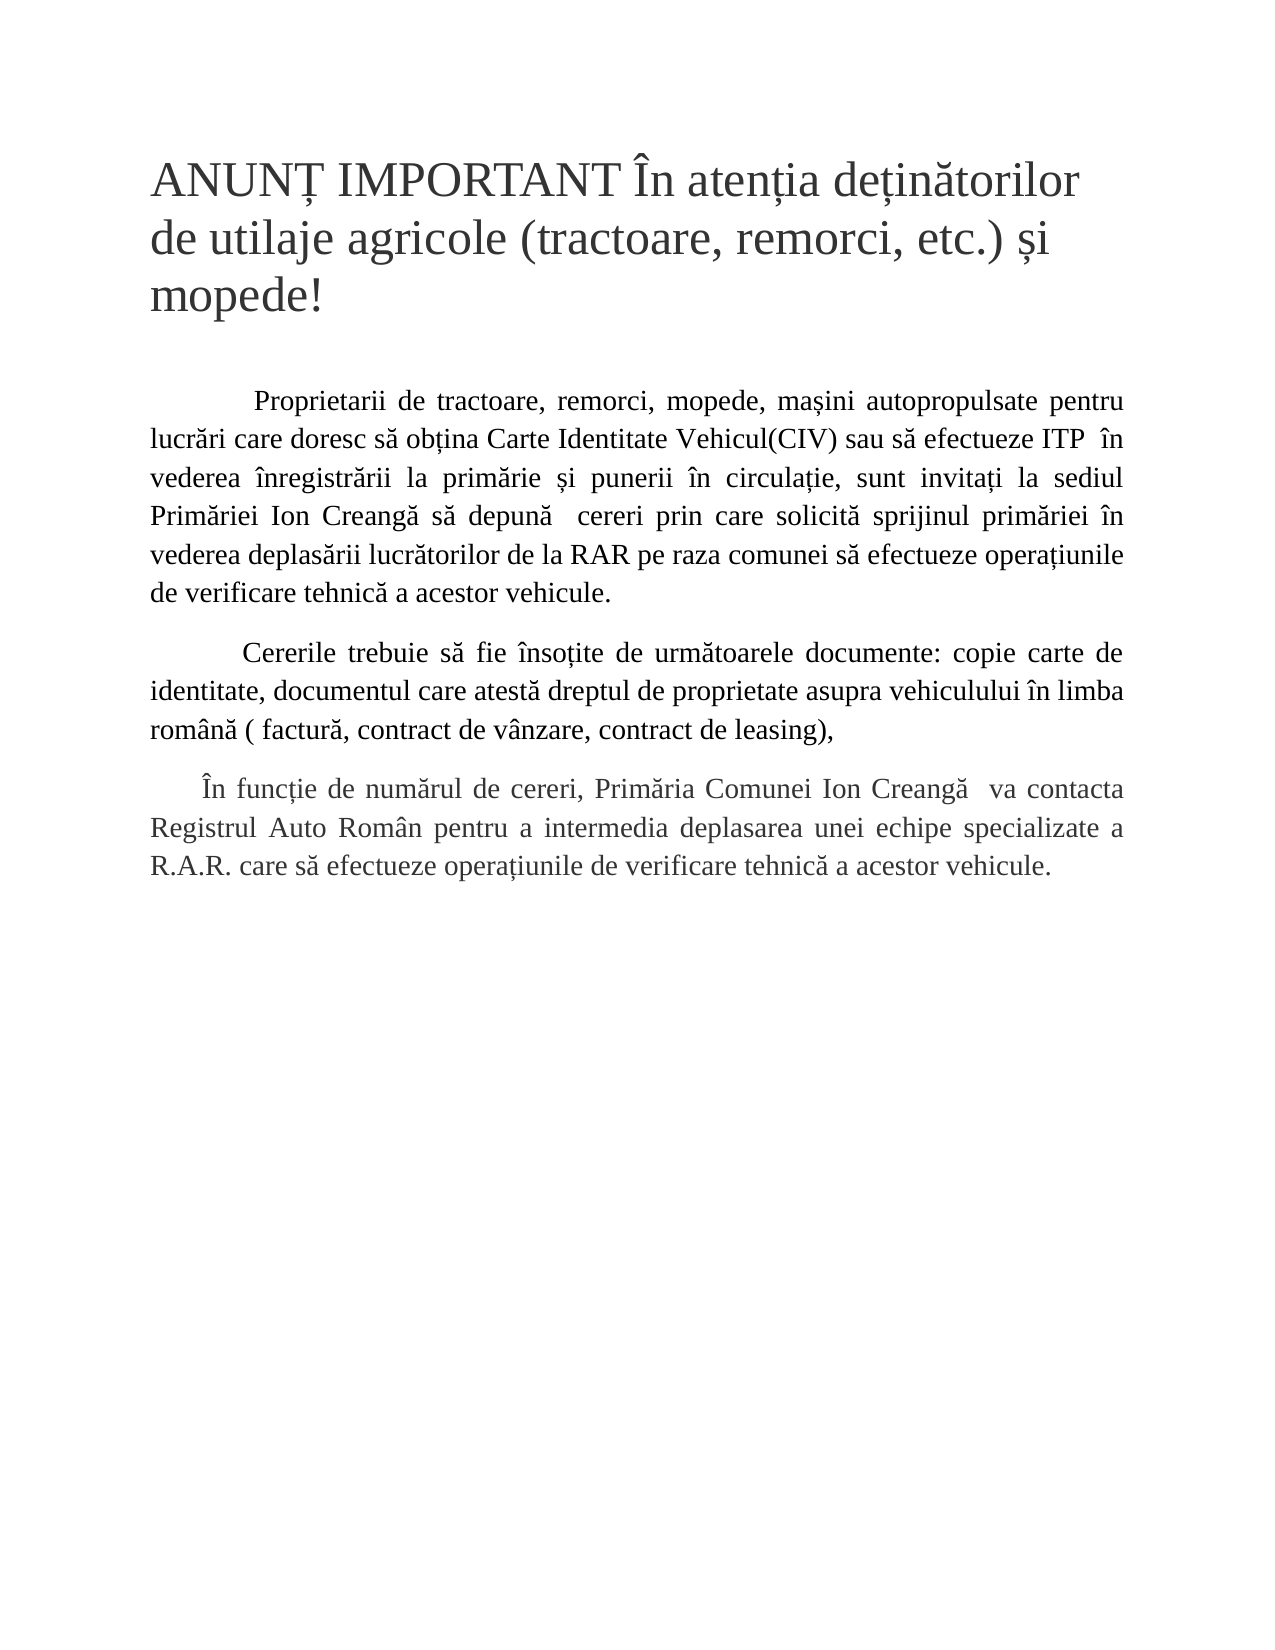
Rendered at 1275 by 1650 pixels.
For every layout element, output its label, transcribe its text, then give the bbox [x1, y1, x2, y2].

text Proprietarii de tractoare, remorci, mopede, mașini autopropulsate pentru lucrări care doresc să obțina Carte Identitate Vehicul(CIV) sau să efectueze ITP în vederea înregistrării la primărie și punerii în circulație, sunt invitați la sediul Primăriei Ion Creangă să depună cereri prin care solicită sprijinul primăriei în vederea deplasării lucrătorilor de la RAR pe raza comunei să efectueze operațiunile de verificare tehnică a acestor vehicule. [150, 383, 1125, 609]
text În funcție de numărul de cereri, Primăria Comunei Ion Creangă va contacta Registrul Auto Român pentru a intermedia deplasarea unei echipe specializate a R.A.R. care să efectueze operațiunile de verificare tehnică a acestor vehicule. [150, 771, 1125, 882]
text ANUNȚ IMPORTANT În atenția deținătorilor de utilaje agricole (tractoare, remorci, etc.) și mopede! [150, 150, 1125, 322]
text Cererile trebuie să fie însoțite de următoarele documente: copie carte de identitate, documentul care atestă dreptul de proprietate asupra vehiculului în limba română ( factură, contract de vânzare, contract de leasing), [150, 635, 1125, 745]
